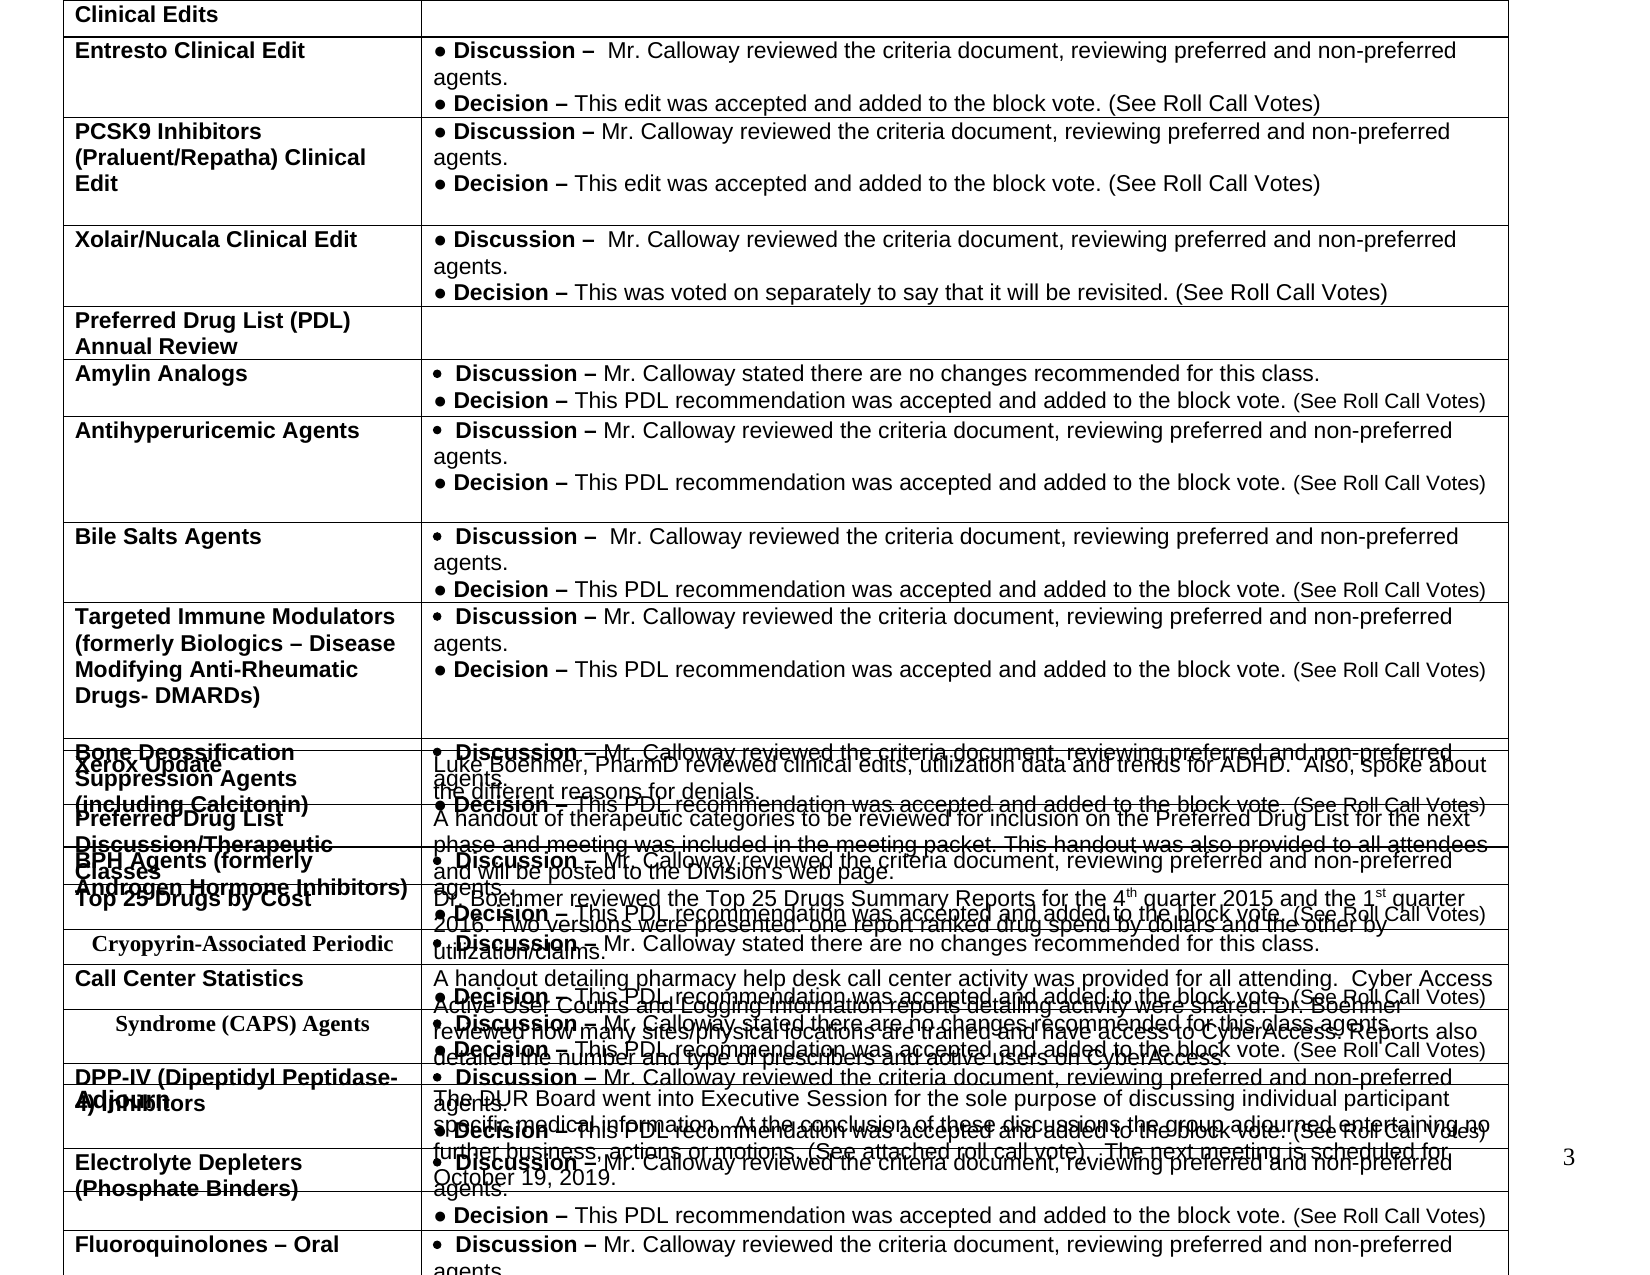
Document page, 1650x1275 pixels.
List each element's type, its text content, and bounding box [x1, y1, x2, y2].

table_cell Preferred Drug List (PDL) Annual Review [64, 307, 421, 359]
table_cell Top 25 Drugs by Cost [64, 885, 421, 964]
table_header Xerox Update [64, 751, 421, 804]
table_cell Fluoroquinolones – Oral [64, 1231, 421, 1275]
table_cell ● Discussion – Mr. Calloway reviewed the criteria document, reviewing preferred and non-preferred agents. ● Decision – This was voted on separately to say that it will be revisited. (See Roll Call Votes) [422, 226, 1508, 306]
table_cell Amylin Analogs [64, 360, 421, 416]
table_cell Discussion – Mr. Calloway reviewed the criteria document, reviewing preferred and non-preferred agents. ● Decision – This PDL recommendation was accepted and added to the block vote. (See Roll Call Votes) [422, 417, 1508, 522]
table_header Clinical Edits [64, 1, 421, 36]
table_cell ● Discussion – Mr. Calloway reviewed the criteria document, reviewing preferred and non-preferred agents. ● Decision – This edit was accepted and added to the block vote. (See Roll Call Votes) [422, 38, 1508, 117]
table_cell Discussion – Mr. Calloway reviewed the criteria document, reviewing preferred and non-preferred agents. ● Decision – This PDL recommendation was accepted and added to the block vote. (See Roll Call Votes) [422, 603, 1508, 737]
table_cell Discussion – Mr. Calloway reviewed the criteria document, reviewing preferred and non-preferred agents. ● Decision – This PDL recommendation was accepted and added to the block vote. (See Roll Call Votes) [422, 523, 1508, 602]
table_cell Bile Salts Agents [64, 523, 421, 602]
table_cell Targeted Immune Modulators (formerly Biologics – Disease Modifying Anti-Rheumatic Drugs- DMARDs) [64, 603, 421, 737]
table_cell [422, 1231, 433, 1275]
table_cell Dr. Boehmer reviewed the Top 25 Drugs Summary Reports for the 4th quarter 2015 and the 1st quarter 2016. Two versions were presented: one report ranked drug spend by dollars and the other by utilization/claims. [422, 885, 1508, 964]
table_cell Preferred Drug List Discussion/Therapeutic Classes [64, 805, 421, 884]
table_cell Adjourn [64, 1085, 421, 1191]
table_cell Electrolyte Depleters (Phosphate Binders) [64, 1192, 421, 1230]
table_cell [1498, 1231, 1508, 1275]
table_cell Discussion – Mr. Calloway reviewed the criteria document, reviewing preferred and non-preferred agents. ● Decision – This PDL recommendation was accepted and added to the block vote. (See Roll Call Votes) [422, 1192, 1508, 1230]
table_header Luke Boehmer, PharmD reviewed clinical edits, utilization data and trends for ADHD. Also, spoke about the different reasons for denials. [422, 751, 1508, 804]
table_cell A handout detailing pharmacy help desk call center activity was provided for all attending. Cyber Access Active User Counts and Logging Information reports detailing activity were shared. Dr. Boehmer reviewed how many sites/physical locations are trained and have access to CyberAccess. Reports also detailed the number and type of prescribers and active users on CyberAccess. [422, 965, 1508, 1084]
table_cell Call Center Statistics [64, 965, 421, 1084]
table_cell ● Discussion – Mr. Calloway reviewed the criteria document, reviewing preferred and non-preferred agents. ● Decision – This edit was accepted and added to the block vote. (See Roll Call Votes) [422, 118, 1508, 225]
table_cell Antihyperuricemic Agents [64, 417, 421, 522]
table_cell Xolair/Nucala Clinical Edit [64, 226, 421, 306]
table_cell [422, 307, 1508, 359]
table_header [422, 1, 1508, 36]
table_cell A handout of therapeutic categories to be reviewed for inclusion on the Preferred Drug List for the next phase and meeting was included in the meeting packet. This handout was also provided to all attendees and will be posted to the Division's web page. [422, 805, 1508, 884]
table_cell Discussion – Mr. Calloway stated there are no changes recommended for this class. ● Decision – This PDL recommendation was accepted and added to the block vote. (See Roll Call Votes) [422, 360, 1508, 416]
table_cell PCSK9 Inhibitors (Praluent/Repatha) Clinical Edit [64, 118, 421, 225]
table_cell Entresto Clinical Edit [64, 38, 421, 117]
table_cell The DUR Board went into Executive Session for the sole purpose of discussing individual participant specific medical information. At the conclusion of these discussions the group adjourned entertaining no further business, actions or motions. (See attached roll call vote). The next meeting is scheduled for October 19, 2019. [422, 1085, 1508, 1191]
